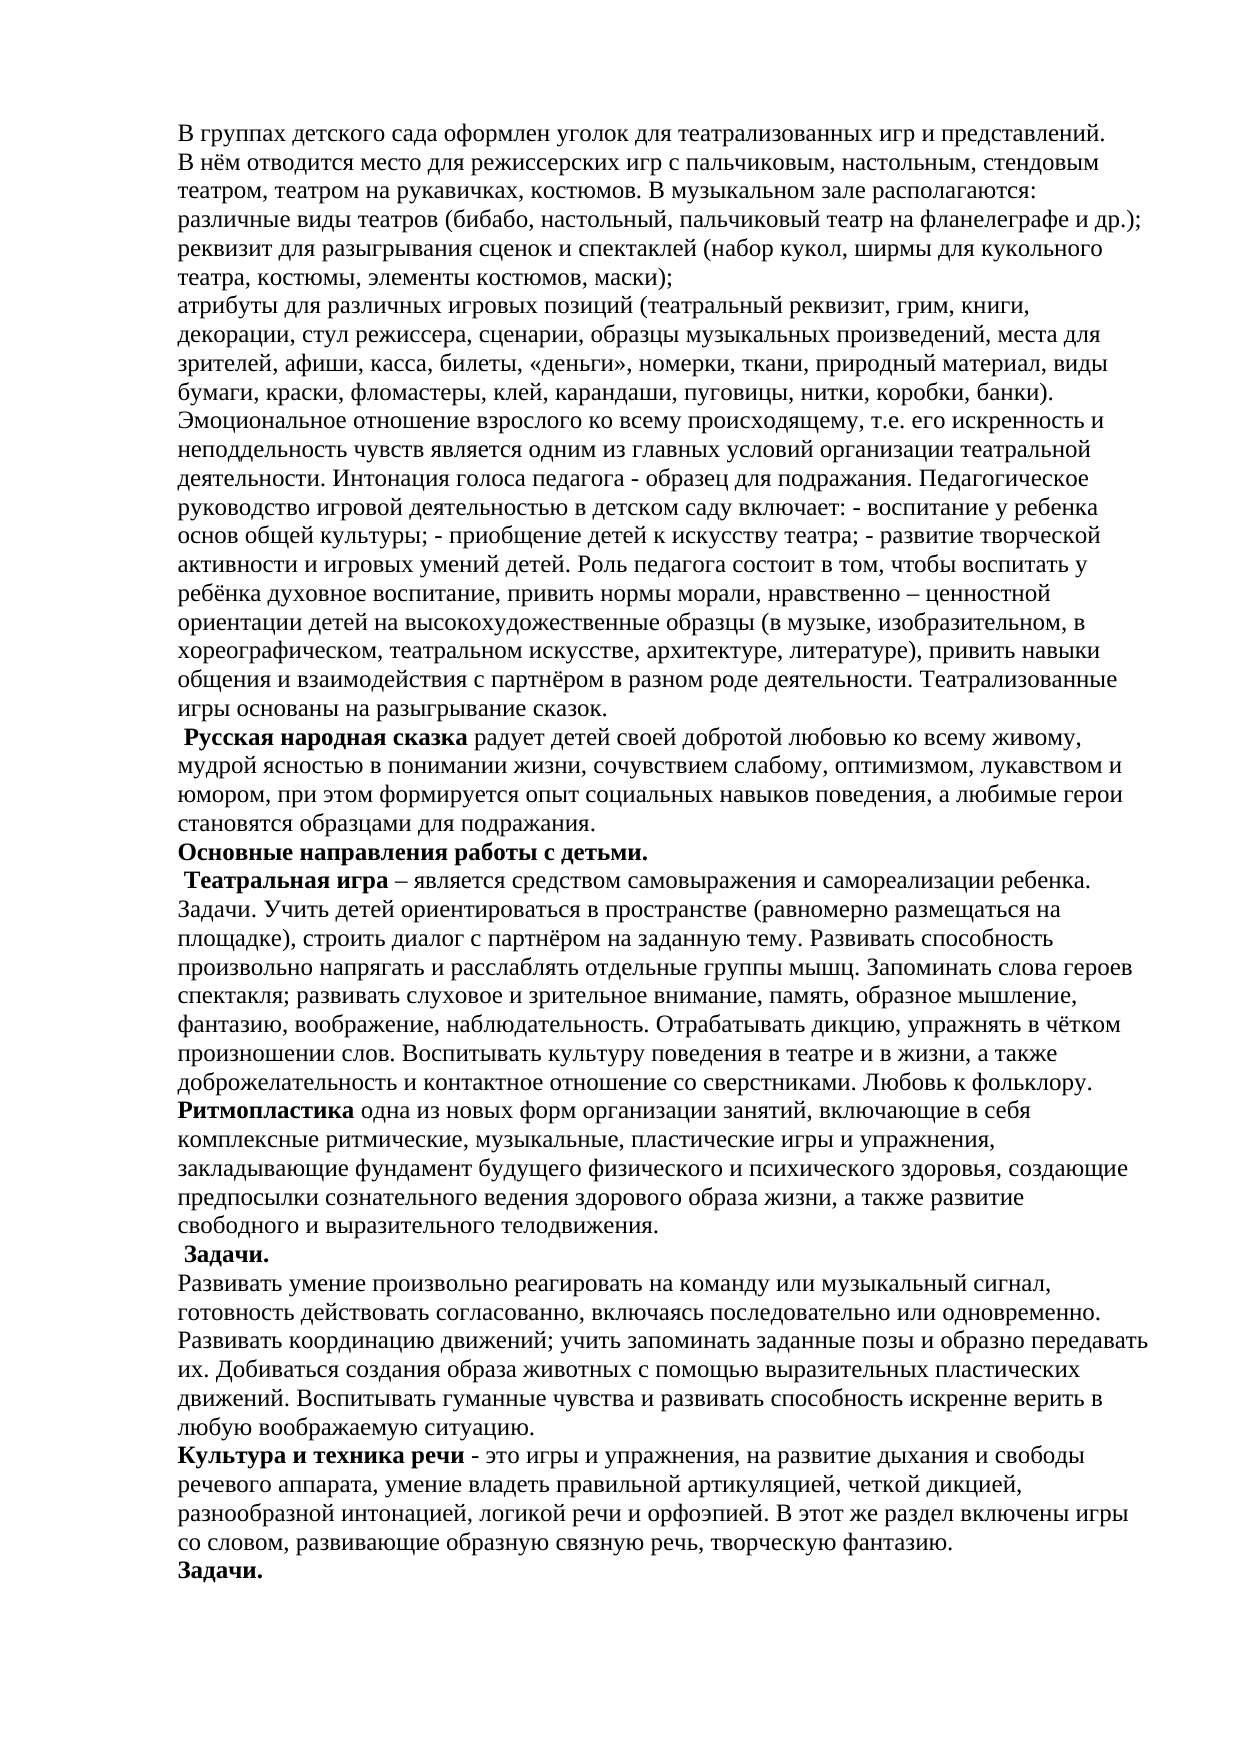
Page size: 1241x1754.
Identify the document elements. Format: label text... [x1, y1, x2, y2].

text Задачи. [177, 1556, 1152, 1584]
text Основные направления работы с детьми. [177, 837, 1152, 866]
text атрибуты для различных игровых позиций (театральный реквизит, грим, книги, декорации, стул режиссера, сценарии, образцы музыкальных произведений, места для зрителей, афиши, касса, билеты, «деньги», номерки, ткани, природный материал, виды бумаги, краски, фломастеры, клей, карандаши, пуговицы, нитки, коробки, банки). [177, 291, 1152, 406]
text Театральная игра – является средством самовыражения и самореализации ребенка. Задачи. Учить детей ориентироваться в пространстве (равномерно размещаться на площадке), строить диалог с партнёром на заданную тему. Развивать способность произвольно напрягать и расслаблять отдельные группы мышц. Запоминать слова героев спектакля; развивать слуховое и зрительное внимание, память, образное мышление, фантазию, воображение, наблюдательность. Отрабатывать дикцию, упражнять в чётком произношении слов. Воспитывать культуру поведения в театре и в жизни, а также доброжелательность и контактное отношение со сверстниками. Любовь к фольклору. [177, 866, 1152, 1096]
text В нём отводится место для режиссерских игр с пальчиковым, настольным, стендовым театром, театром на рукавичках, костюмов. В музыкальном зале располагаются: различные виды театров (бибабо, настольный, пальчиковый театр на фланелеграфе и др.); [177, 147, 1152, 233]
text Эмоциональное отношение взрослого ко всему происходящему, т.е. его искренность и неподдельность чувств является одним из главных условий организации театральной деятельности. Интонация голоса педагога - образец для подражания. Педагогическое руководство игровой деятельностью в детском саду включает: - воспитание у ребенка основ общей культуры; - приобщение детей к искусству театра; - развитие творческой активности и игровых умений детей. Роль педагога состоит в том, чтобы воспитать у ребёнка духовное воспитание, привить нормы морали, нравственно – ценностной ориентации детей на высокохудожественные образцы (в музыке, изобразительном, в хореографическом, театральном искусстве, архитектуре, литературе), привить навыки общения и взаимодействия с партнёром в разном роде деятельности. Театрализованные игры основаны на разыгрывание сказок. [177, 406, 1152, 722]
text Развивать умение произвольно реагировать на команду или музыкальный сигнал, готовность действовать согласованно, включаясь последовательно или одновременно. Развивать координацию движений; учить запоминать заданные позы и образно передавать их. Добиваться создания образа животных с помощью выразительных пластических движений. Воспитывать гуманные чувства и развивать способность искренне верить в любую воображаемую ситуацию. [177, 1268, 1152, 1441]
text Русская народная сказка радует детей своей добротой любовью ко всему живому, мудрой ясностью в понимании жизни, сочувствием слабому, оптимизмом, лукавством и юмором, при этом формируется опыт социальных навыков поведения, а любимые герои становятся образцами для подражания. [177, 722, 1152, 837]
text реквизит для разыгрывания сценок и спектаклей (набор кукол, ширмы для кукольного театра, костюмы, элементы костюмов, маски); [177, 233, 1152, 291]
text Ритмопластика одна из новых форм организации занятий, включающие в себя комплексные ритмические, музыкальные, пластические игры и упражнения, закладывающие фундамент будущего физического и психического здоровья, создающие предпосылки сознательного ведения здорового образа жизни, а также развитие свободного и выразительного телодвижения. [177, 1096, 1152, 1239]
text В группах детского сада оформлен уголок для театрализованных игр и представлений. [177, 118, 1152, 147]
text Культура и техника речи - это игры и упражнения, на развитие дыхания и свободы речевого аппарата, умение владеть правильной артикуляцией, четкой дикцией, разнообразной интонацией, логикой речи и орфоэпией. В этот же раздел включены игры со словом, развивающие образную связную речь, творческую фантазию. [177, 1441, 1152, 1556]
text Задачи. [177, 1239, 1152, 1268]
